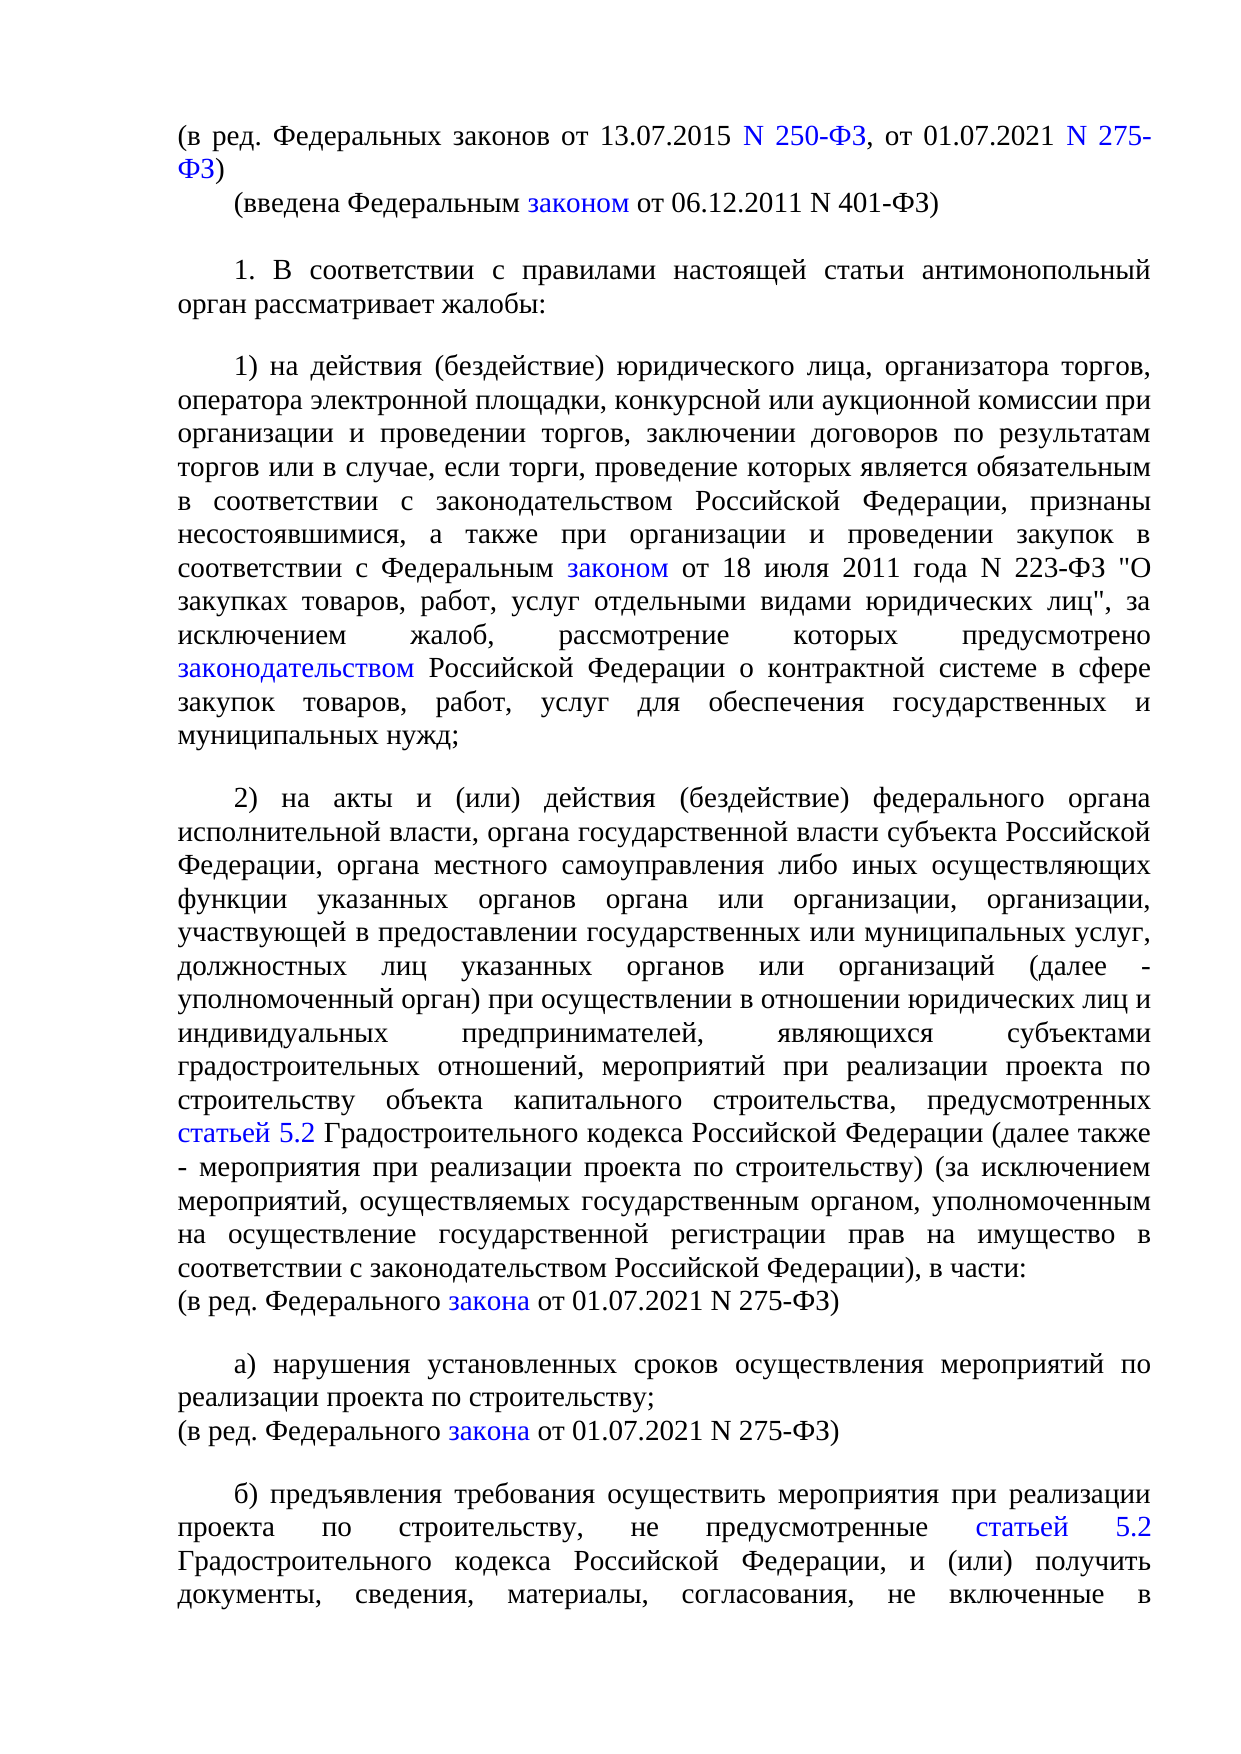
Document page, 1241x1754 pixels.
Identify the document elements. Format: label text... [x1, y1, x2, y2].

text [177, 1476, 1152, 1610]
text а) нарушения установленных сроков осуществления мероприятий по реализации проекта по строительству; [177, 1346, 1152, 1413]
text (в ред. Федерального закона от 01.07.2021 N 275-ФЗ) [177, 1283, 1152, 1317]
text (в ред. Федерального закона от 01.07.2021 N 275-ФЗ) [177, 1413, 1152, 1447]
text 2) на акты и (или) действия (бездействие) федерального органа исполнительной власти, органа государственной власти субъекта Российской Федерации, органа местного самоуправления либо иных осуществляющих функции указанных органов органа или организации, организации, участвующей в предоставлении государственных или муниципальных услуг, должностных лиц указанных органов или организаций (далее - уполномоченный орган) при осуществлении в отношении юридических лиц и индивидуальных предпринимателей, являющихся субъектами градостроительных отношений, мероприятий при реализации проекта по строительству объекта капитального строительства, предусмотренных статьей 5.2 Градостроительного кодекса Российской Федерации (далее также - мероприятия при реализации проекта по строительству) (за исключением мероприятий, осуществляемых государственным органом, уполномоченным на осуществление государственной регистрации прав на имущество в соответствии с законодательством Российской Федерации), в части: [177, 780, 1152, 1283]
text 1. В соответствии с правилами настоящей статьи антимонопольный орган рассматривает жалобы: [177, 252, 1152, 319]
text (в ред. Федеральных законов от 13.07.2015 N 250-ФЗ, от 01.07.2021 N 275-ФЗ) [177, 118, 1152, 185]
text 1) на действия (бездействие) юридического лица, организатора торгов, оператора электронной площадки, конкурсной или аукционной комиссии при организации и проведении торгов, заключении договоров по результатам торгов или в случае, если торги, проведение которых является обязательным в соответствии с законодательством Российской Федерации, признаны несостоявшимися, а также при организации и проведении закупок в соответствии с Федеральным законом от 18 июля 2011 года N 223-ФЗ "О закупках товаров, работ, услуг отдельными видами юридических лиц", за исключением жалоб, рассмотрение которых предусмотрено законодательством Российской Федерации о контрактной системе в сфере закупок товаров, работ, услуг для обеспечения государственных и муниципальных нужд; [177, 348, 1152, 751]
text (введена Федеральным законом от 06.12.2011 N 401-ФЗ) [177, 185, 1152, 219]
